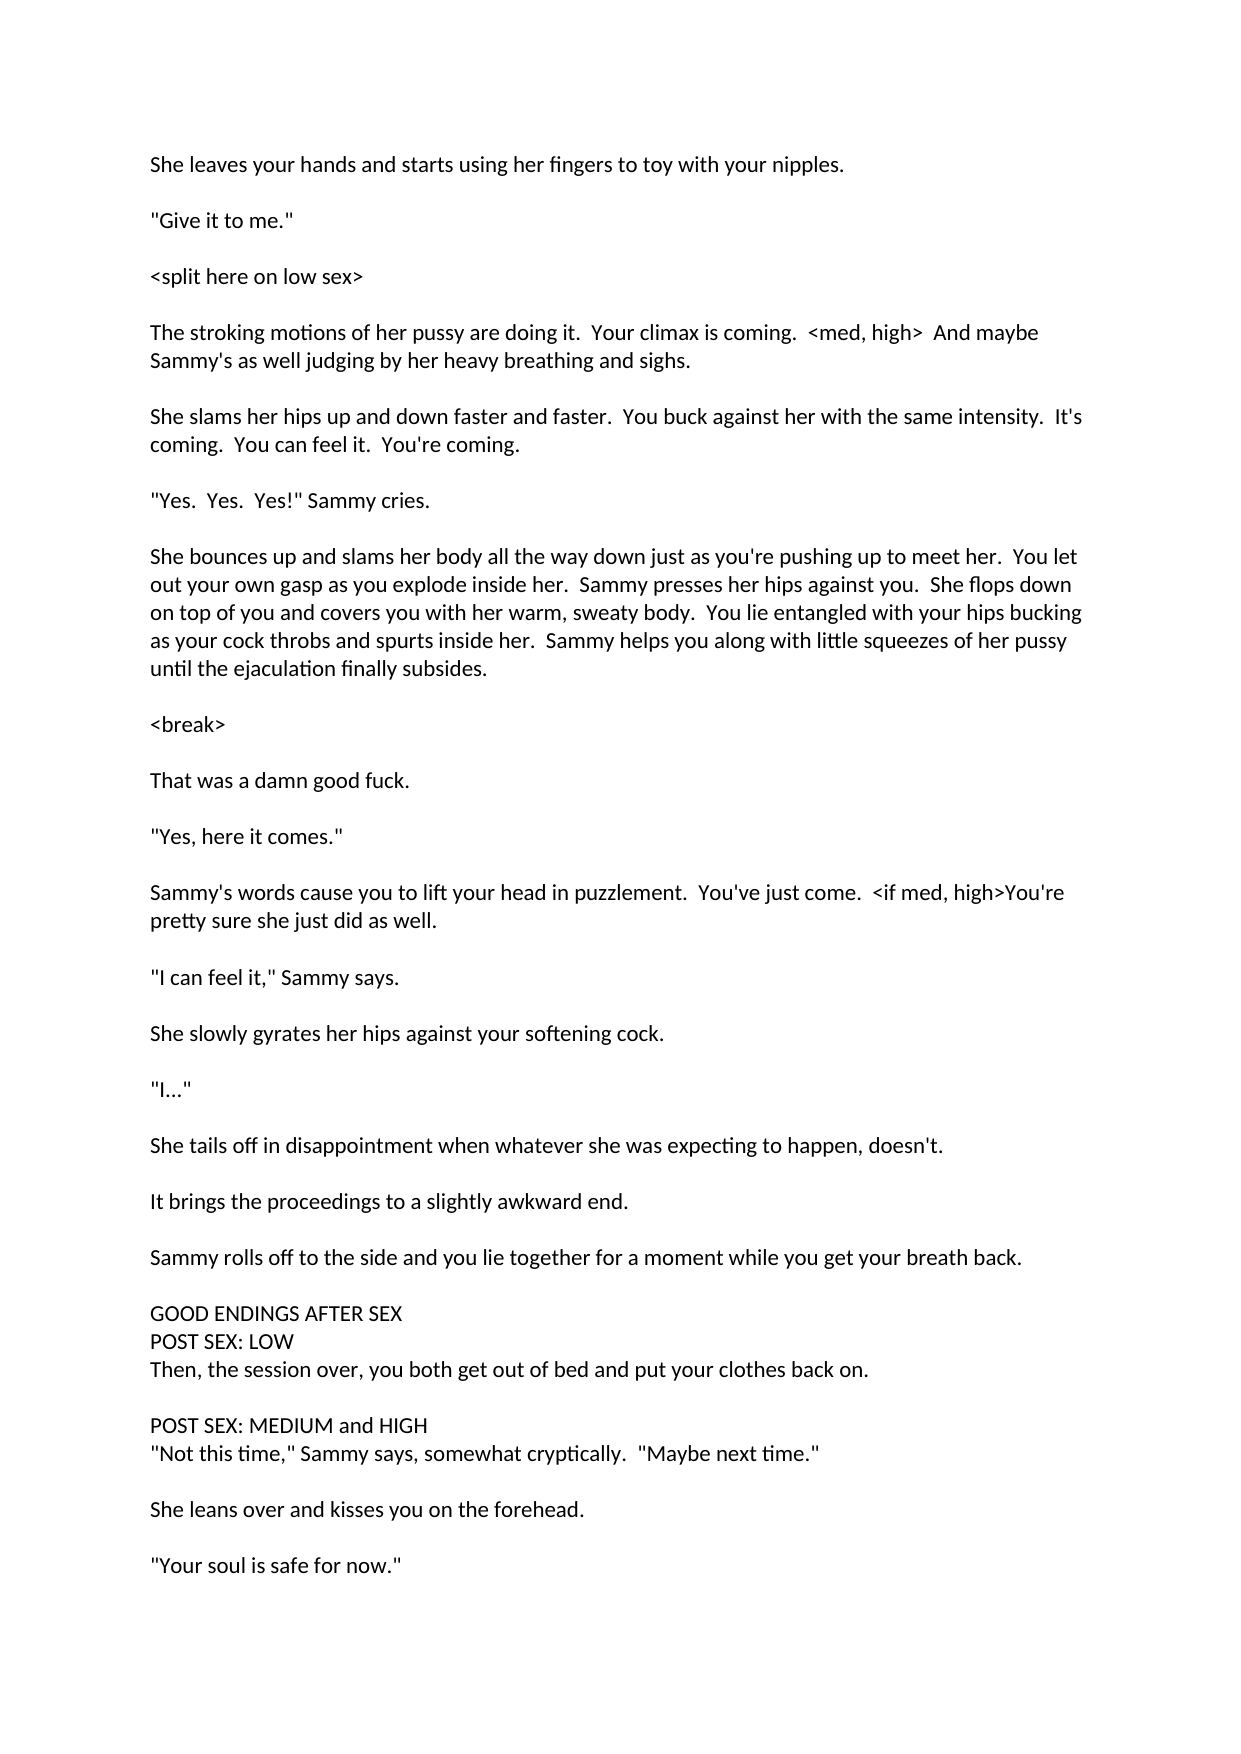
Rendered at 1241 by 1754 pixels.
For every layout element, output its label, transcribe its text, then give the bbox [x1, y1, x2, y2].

text "Yes. Yes. Yes!" Sammy cries. [150, 486, 1090, 514]
text She slams her hips up and down faster and faster. You buck against her with the same intensity. It's coming. You can feel it. You're coming. [150, 402, 1090, 458]
text "Your soul is safe for now." [150, 1551, 1090, 1579]
text Sammy rolls off to the side and you lie together for a moment while you get your breath back. [150, 1243, 1090, 1271]
text "I can feel it," Sammy says. [150, 963, 1090, 991]
text She leaves your hands and starts using her fingers to toy with your nipples. [150, 150, 1090, 178]
text POST SEX: MEDIUM and HIGH [150, 1411, 1090, 1439]
text "Give it to me." [150, 206, 1090, 234]
text She tails off in disappointment when whatever she was expecting to happen, doesn't. [150, 1131, 1090, 1159]
text Then, the session over, you both get out of bed and put your clothes back on. [150, 1355, 1090, 1383]
text GOOD ENDINGS AFTER SEX [150, 1299, 1090, 1327]
text "Not this time," Sammy says, somewhat cryptically. "Maybe next time." [150, 1439, 1090, 1467]
text It brings the proceedings to a slightly awkward end. [150, 1187, 1090, 1215]
text She leans over and kisses you on the forehead. [150, 1495, 1090, 1523]
text She slowly gyrates her hips against your softening cock. [150, 1019, 1090, 1047]
text That was a damn good fuck. [150, 766, 1090, 794]
text Sammy's words cause you to lift your head in puzzlement. You've just come. <if med, high>You're pretty sure she just did as well. [150, 878, 1090, 934]
text POST SEX: LOW [150, 1327, 1090, 1355]
text <break> [150, 710, 1090, 738]
text <split here on low sex> [150, 262, 1090, 290]
text She bounces up and slams her body all the way down just as you're pushing up to meet her. You let out your own gasp as you explode inside her. Sammy presses her hips against you. She flops down on top of you and covers you with her warm, sweaty body. You lie entangled with your hips bucking as your cock throbs and spurts inside her. Sammy helps you along with little squeezes of her pussy until the ejaculation finally subsides. [150, 542, 1090, 682]
text The stroking motions of her pussy are doing it. Your climax is coming. <med, high> And maybe Sammy's as well judging by her heavy breathing and sighs. [150, 318, 1090, 374]
text "I..." [150, 1075, 1090, 1103]
text "Yes, here it comes." [150, 822, 1090, 851]
